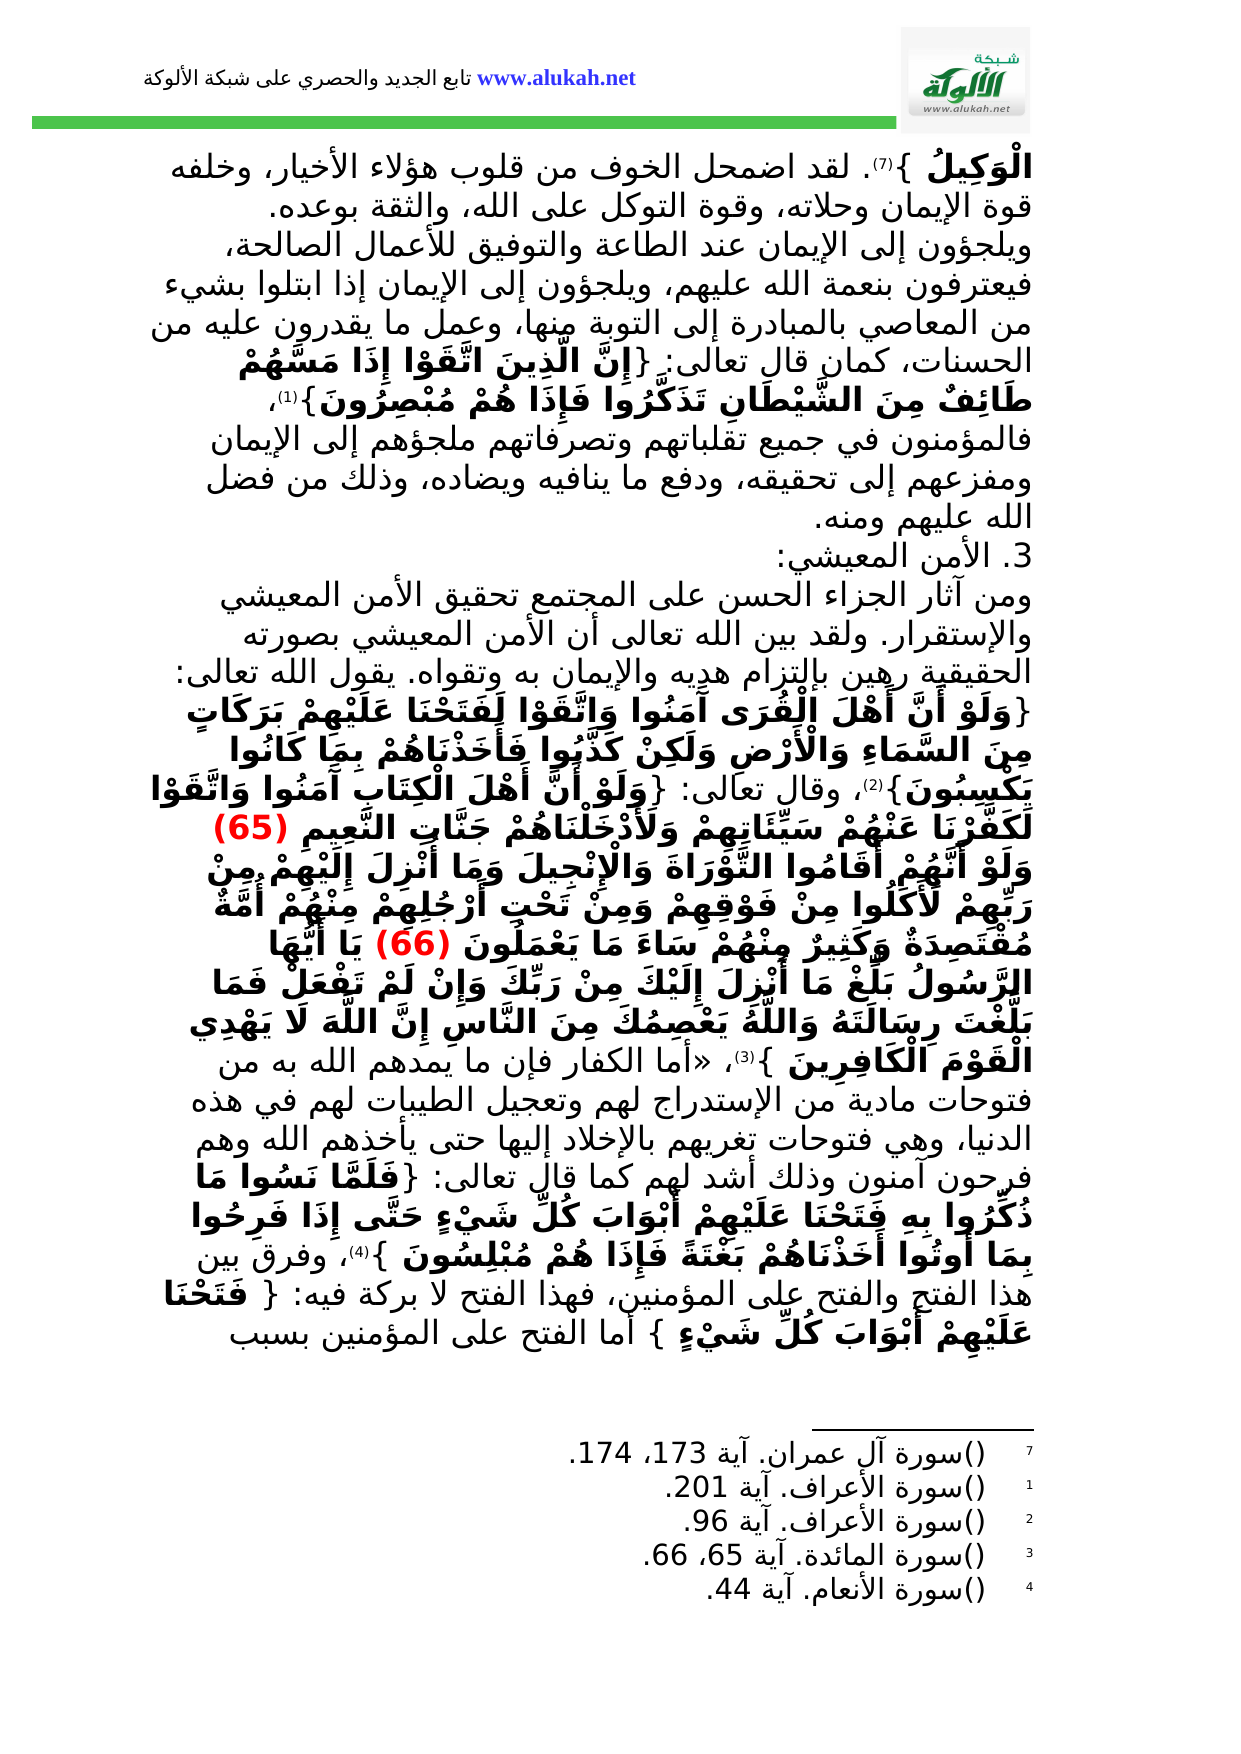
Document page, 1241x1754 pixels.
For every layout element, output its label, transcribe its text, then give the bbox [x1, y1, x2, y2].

text 3. الأمن المعيشي: [148, 536, 1033, 575]
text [148, 148, 1033, 225]
text ويلجؤون إلى الإيمان عند الطاعة والتوفيق للأعمال الصالحة، فيعترفون بنعمة الله عليهم، ويلجؤون إلى الإيمان إذا ابتلوا بشيء من المعاصي بالمبادرة إلى التوبة منها، وعمل ما يقدرون عليه من الحسنات، كمان قال تعالى: {إِنَّ الَّذِينَ اتَّقَوْا إِذَا مَسَّهُمْ طَائِفٌ مِنَ الشَّيْطَانِ تَذَكَّرُوا فَإِذَا هُمْ مُبْصِرُونَ}()، فالمؤمنون في جميع تقلباتهم وتصرفاتهم ملجؤهم إلى الإيمان ومفزعهم إلى تحقيقه، ودفع ما ينافيه ويضاده، وذلك من فضل الله عليهم ومنه. [148, 225, 1033, 536]
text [148, 575, 1033, 1352]
